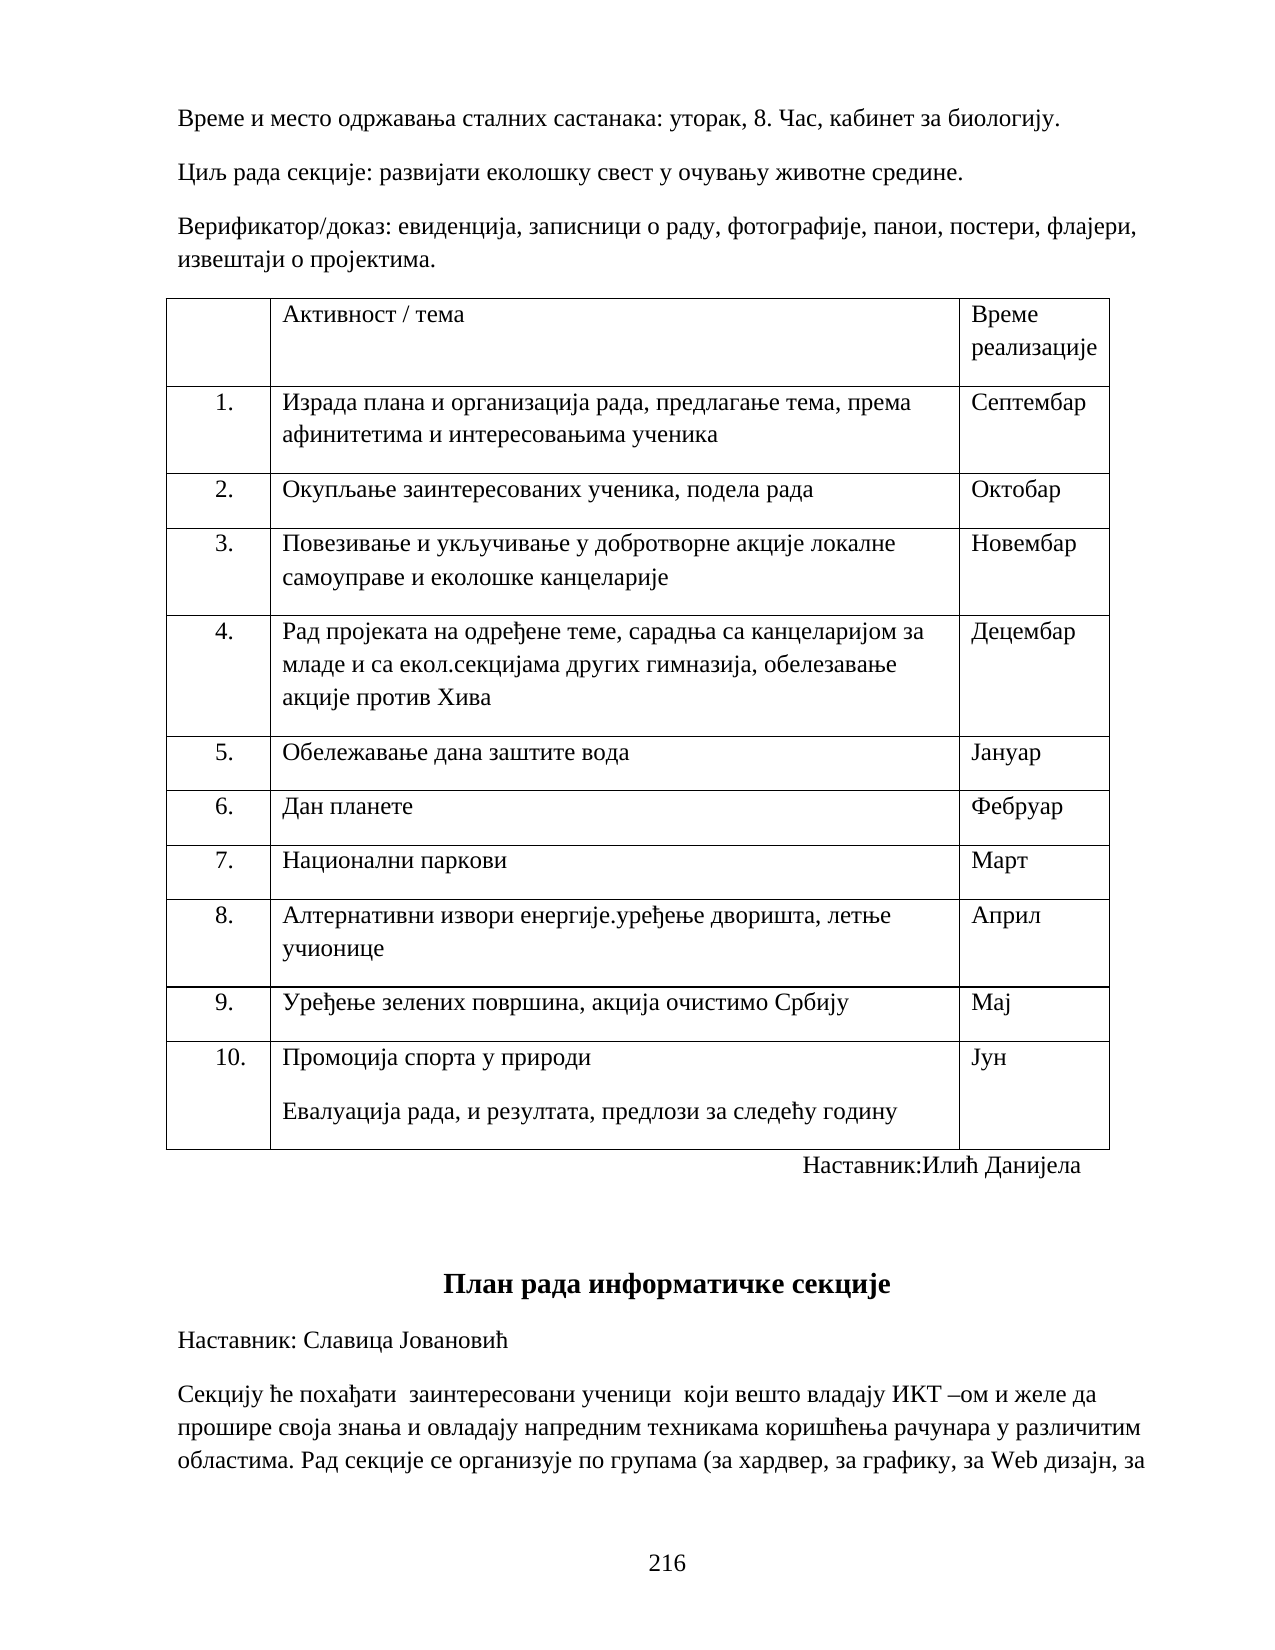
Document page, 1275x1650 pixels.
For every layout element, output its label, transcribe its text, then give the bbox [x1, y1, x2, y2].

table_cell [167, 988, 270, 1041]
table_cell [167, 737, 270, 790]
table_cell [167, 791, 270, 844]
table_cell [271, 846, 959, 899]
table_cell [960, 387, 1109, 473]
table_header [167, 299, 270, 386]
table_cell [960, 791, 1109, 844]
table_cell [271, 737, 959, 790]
text Циљ рада секције: развијати еколошку свест у очувању животне средине. [177, 157, 1157, 186]
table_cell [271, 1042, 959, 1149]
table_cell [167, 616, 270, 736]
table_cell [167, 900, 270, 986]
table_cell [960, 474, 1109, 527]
text Време и место одржавања сталних састанака: уторак, 8. Час, кабинет за биологију. [177, 103, 1157, 132]
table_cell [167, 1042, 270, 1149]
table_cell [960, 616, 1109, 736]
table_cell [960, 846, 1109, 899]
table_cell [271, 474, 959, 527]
text Наставник:Илић Данијела [177, 1150, 1157, 1179]
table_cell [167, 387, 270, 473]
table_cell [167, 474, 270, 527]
text Верификатор/доказ: евиденција, записници о раду, фотографије, панои, постери, флајери, извештаји о пројектима. [177, 211, 1157, 273]
text Наставник: Славица Јовановић [177, 1325, 1157, 1354]
text План рада информатичке секције [177, 1266, 1157, 1299]
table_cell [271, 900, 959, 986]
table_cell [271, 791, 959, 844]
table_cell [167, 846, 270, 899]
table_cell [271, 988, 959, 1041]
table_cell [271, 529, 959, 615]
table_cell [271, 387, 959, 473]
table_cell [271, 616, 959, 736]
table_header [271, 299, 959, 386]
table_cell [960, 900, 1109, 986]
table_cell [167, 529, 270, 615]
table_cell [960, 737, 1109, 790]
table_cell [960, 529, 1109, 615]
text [177, 1379, 1157, 1474]
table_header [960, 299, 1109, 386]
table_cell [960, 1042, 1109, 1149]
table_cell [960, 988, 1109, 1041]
